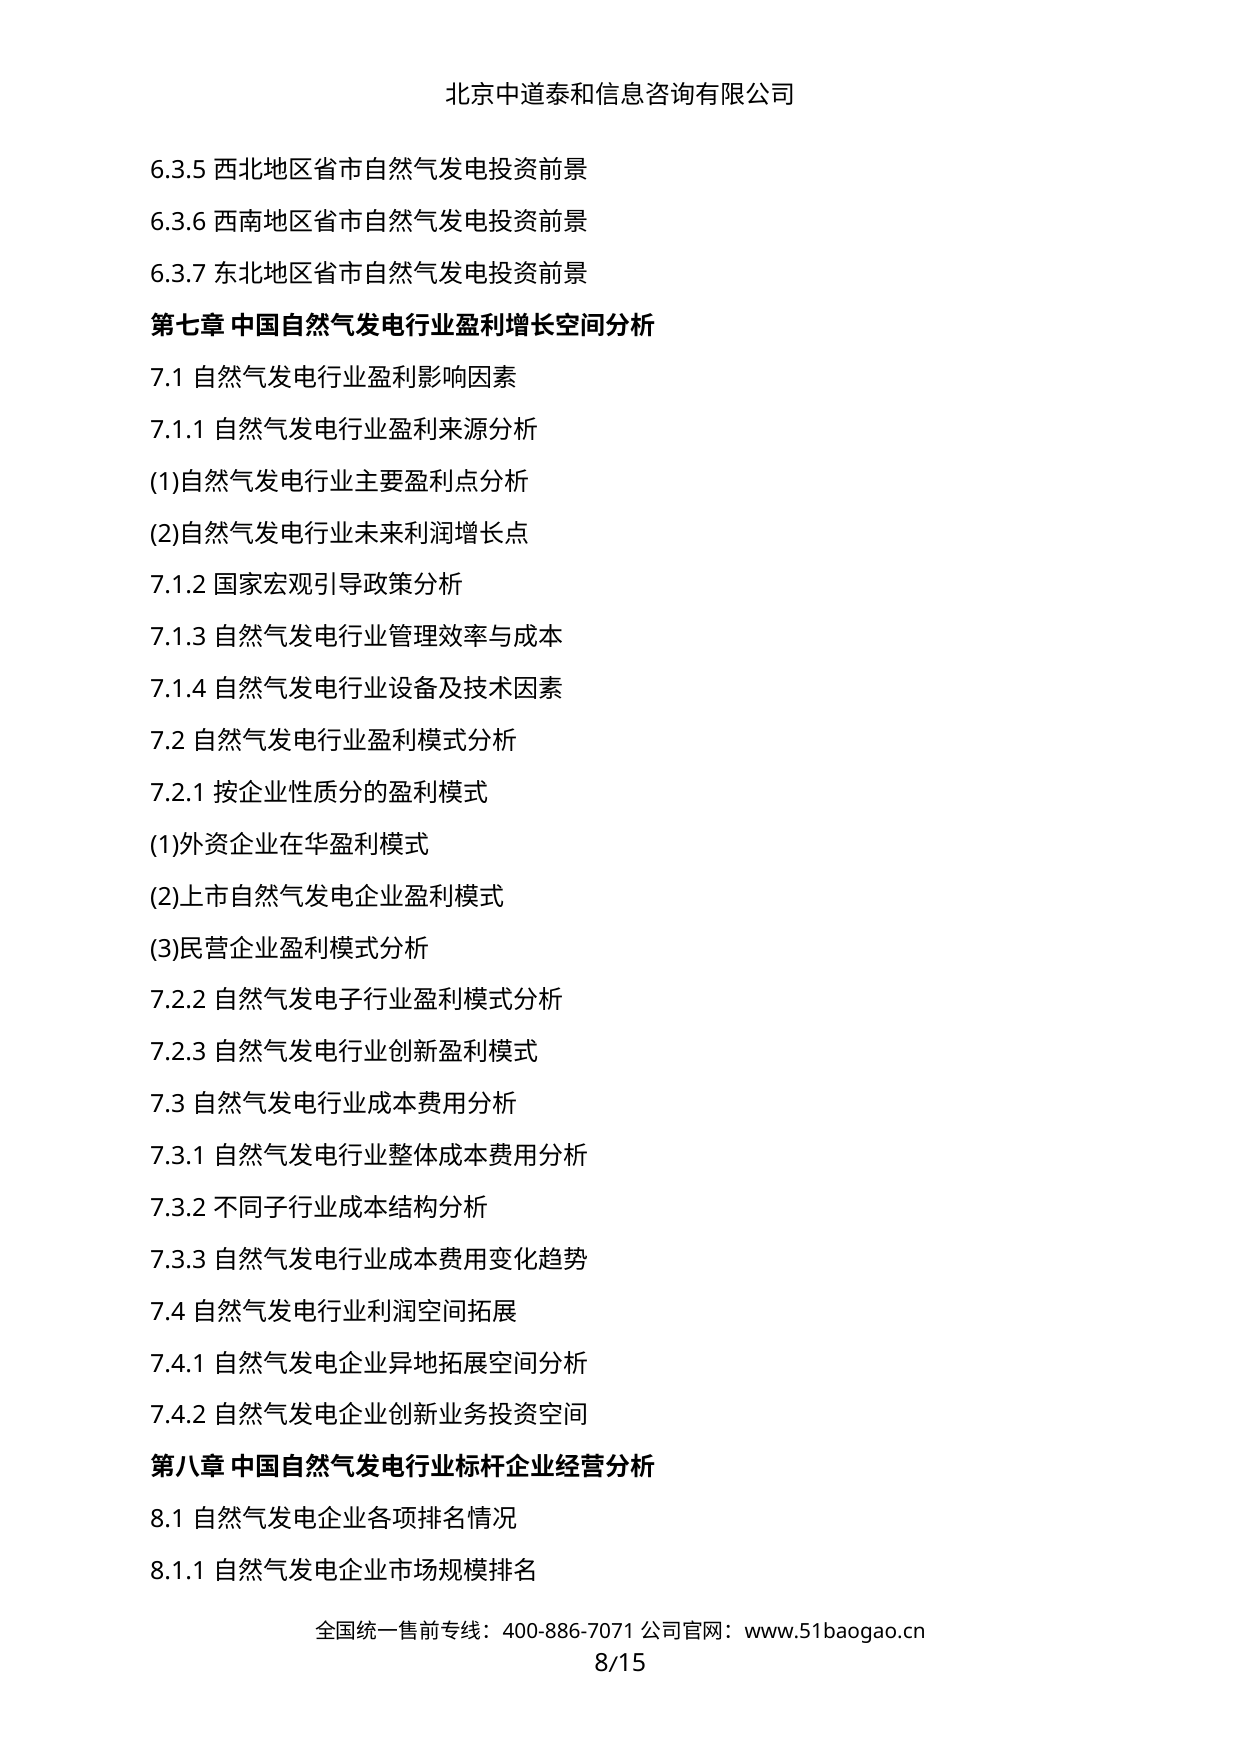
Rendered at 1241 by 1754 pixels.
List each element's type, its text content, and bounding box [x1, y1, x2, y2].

text 7.2 自然气发电行业盈利模式分析 [150, 721, 1090, 757]
text (1)自然气发电行业主要盈利点分析 [150, 461, 1090, 497]
text 7.3.3 自然气发电行业成本费用变化趋势 [150, 1239, 1090, 1276]
text 7.1.4 自然气发电行业设备及技术因素 [150, 669, 1090, 705]
text 8.1 自然气发电企业各项排名情况 [150, 1499, 1090, 1535]
text 7.3.2 不同子行业成本结构分析 [150, 1187, 1090, 1224]
text 7.2.1 按企业性质分的盈利模式 [150, 772, 1090, 809]
text 6.3.7 东北地区省市自然气发电投资前景 [150, 254, 1090, 290]
text 7.1 自然气发电行业盈利影响因素 [150, 357, 1090, 394]
text 7.2.2 自然气发电子行业盈利模式分析 [150, 980, 1090, 1016]
text (1)外资企业在华盈利模式 [150, 824, 1090, 861]
text 7.4 自然气发电行业利润空间拓展 [150, 1291, 1090, 1327]
text 7.3 自然气发电行业成本费用分析 [150, 1084, 1090, 1120]
text 6.3.5 西北地区省市自然气发电投资前景 [150, 150, 1090, 186]
text 8.1.1 自然气发电企业市场规模排名 [150, 1551, 1090, 1587]
text (3)民营企业盈利模式分析 [150, 928, 1090, 964]
text 6.3.6 西南地区省市自然气发电投资前景 [150, 202, 1090, 238]
text (2)自然气发电行业未来利润增长点 [150, 513, 1090, 549]
text 第八章 中国自然气发电行业标杆企业经营分析 [150, 1447, 1090, 1483]
text 7.1.2 国家宏观引导政策分析 [150, 565, 1090, 601]
text (2)上市自然气发电企业盈利模式 [150, 876, 1090, 912]
text 7.4.2 自然气发电企业创新业务投资空间 [150, 1395, 1090, 1431]
text 7.4.1 自然气发电企业异地拓展空间分析 [150, 1343, 1090, 1379]
text 7.3.1 自然气发电行业整体成本费用分析 [150, 1136, 1090, 1172]
text 7.1.3 自然气发电行业管理效率与成本 [150, 617, 1090, 653]
text 第七章 中国自然气发电行业盈利增长空间分析 [150, 306, 1090, 342]
text 7.2.3 自然气发电行业创新盈利模式 [150, 1032, 1090, 1068]
text 7.1.1 自然气发电行业盈利来源分析 [150, 409, 1090, 446]
